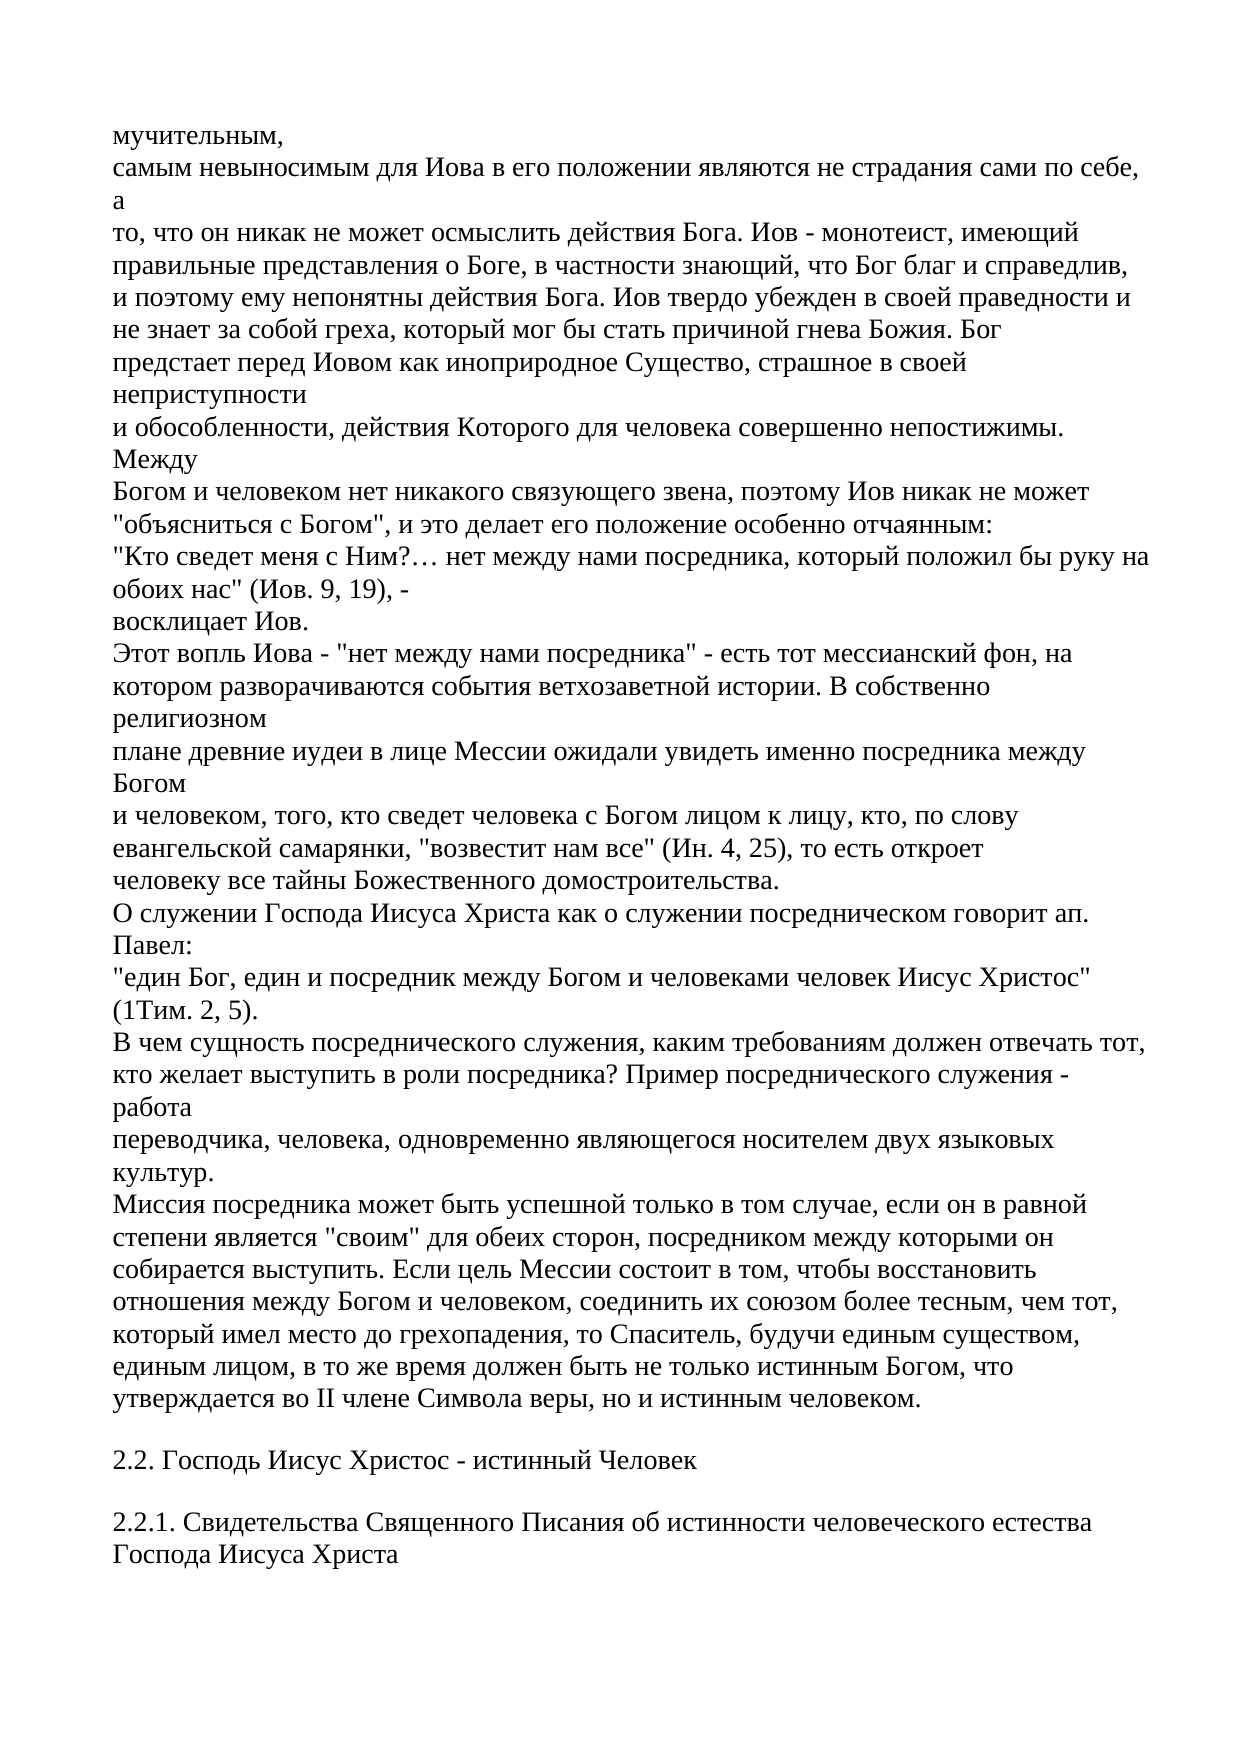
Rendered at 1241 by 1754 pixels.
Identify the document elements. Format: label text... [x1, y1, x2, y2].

text 2.2. Господь Иисус Христос - истинный Человек [112, 1443, 1152, 1476]
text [112, 118, 1152, 1414]
text 2.2.1. Свидетельства Священного Писания об истинности человеческого естества Господа Иисуса Христа [112, 1505, 1152, 1569]
